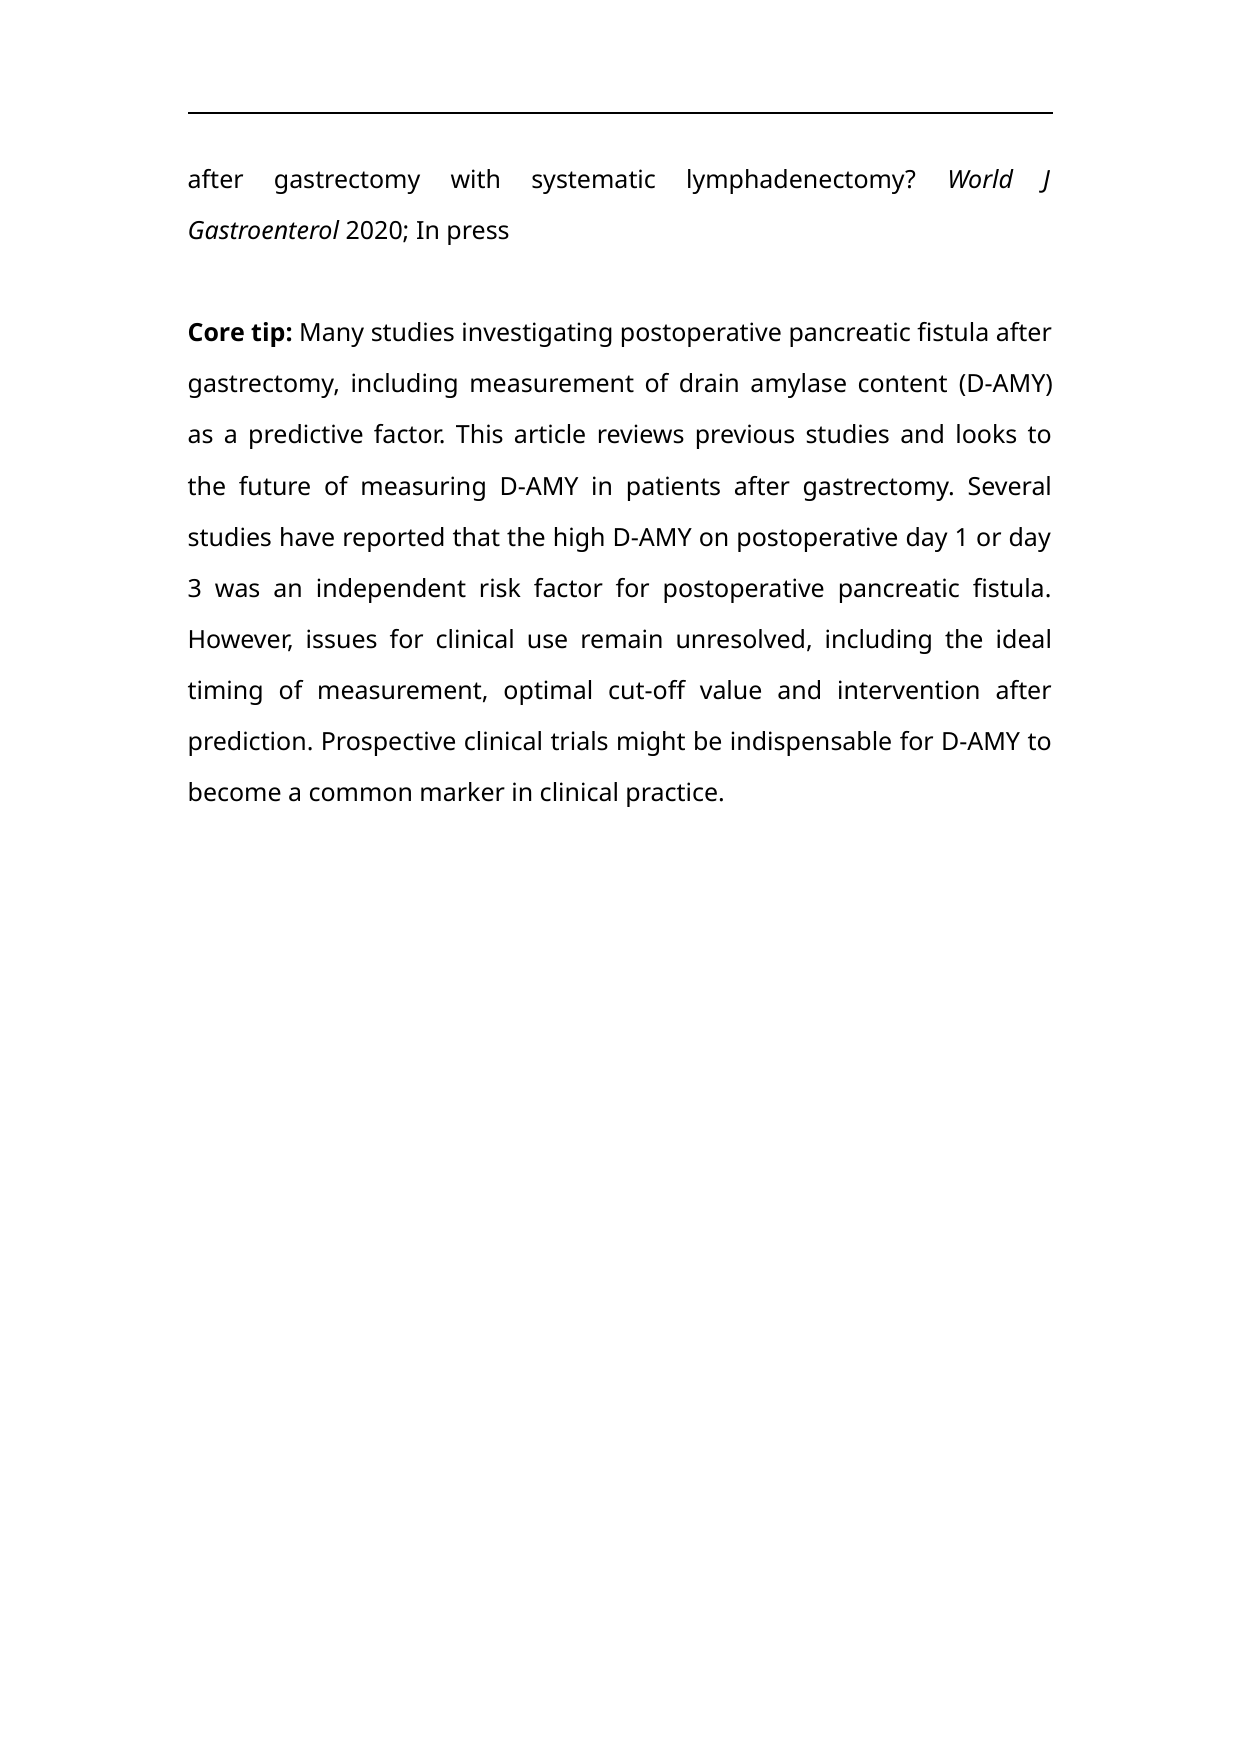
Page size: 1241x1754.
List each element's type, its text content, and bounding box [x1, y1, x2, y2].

text Core tip: Many studies investigating postoperative pancreatic fistula after gastrectomy, including measurement of drain amylase content (D-AMY) as a predictive factor. This article reviews previous studies and looks to the future of measuring D-AMY in patients after gastrectomy. Several studies have reported that the high D-AMY on postoperative day 1 or day 3 was an independent risk factor for postoperative pancreatic fistula. However, issues for clinical use remain unresolved, including the ideal timing of measurement, optimal cut-off value and intervention after prediction. Prospective clinical trials might be indispensable for D-AMY to become a common marker in clinical practice. [187, 315, 1053, 808]
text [187, 162, 1053, 247]
